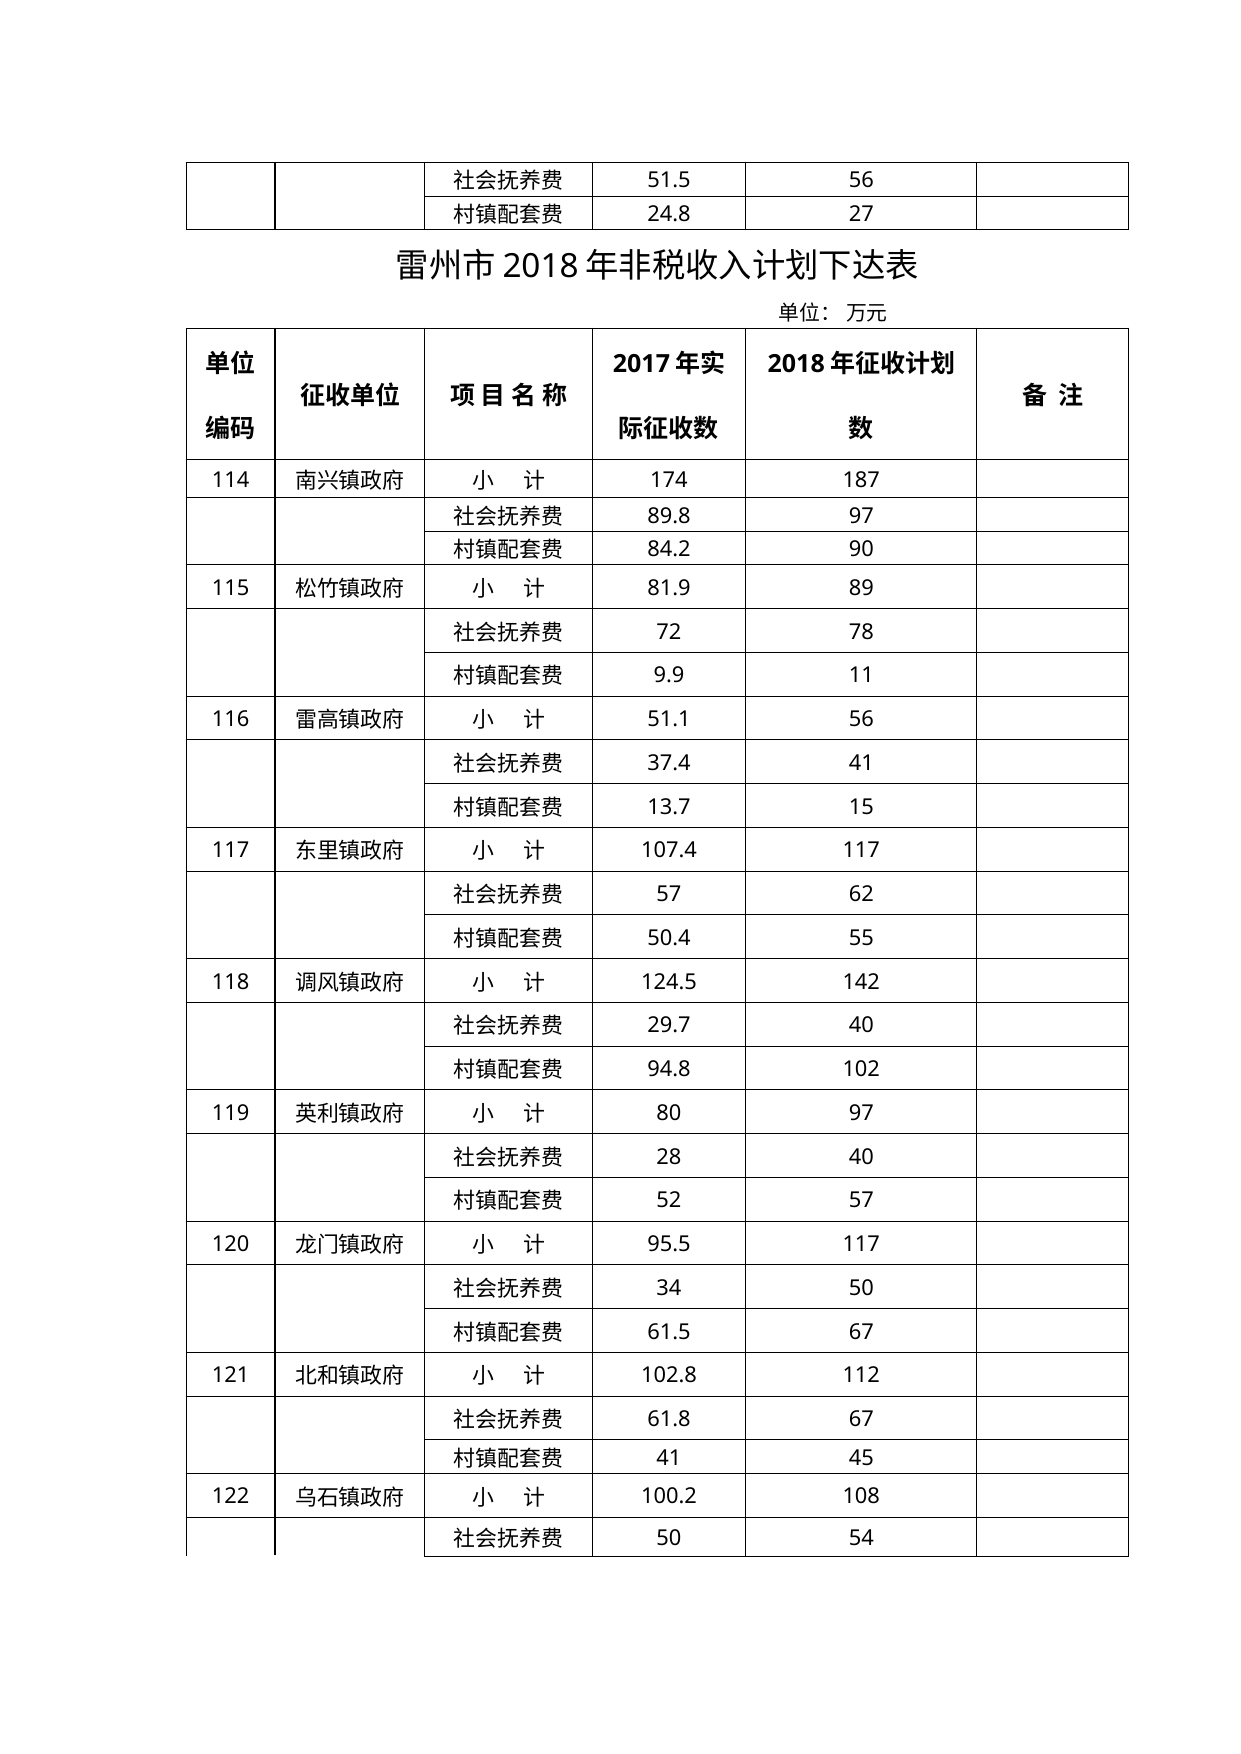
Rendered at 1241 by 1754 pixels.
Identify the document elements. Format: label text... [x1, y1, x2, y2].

table_cell [276, 498, 424, 564]
table_cell 89 [746, 565, 976, 608]
table_cell [977, 1397, 1128, 1439]
table_cell 50 [593, 1518, 745, 1556]
table_cell 社会抚养费 [425, 1265, 592, 1308]
table_cell 社会抚养费 [425, 1003, 592, 1046]
table_cell 124.5 [593, 959, 745, 1002]
table_cell 97 [746, 1090, 976, 1133]
table_cell [187, 1134, 274, 1221]
table_cell 52 [593, 1178, 745, 1221]
table_cell [977, 565, 1128, 608]
table_cell [187, 163, 274, 229]
table_cell 15 [746, 784, 976, 827]
table_cell 37.4 [593, 740, 745, 783]
table_cell [977, 197, 1128, 229]
table_cell 小 计 [425, 565, 592, 608]
table_cell 120 [187, 1222, 274, 1264]
table_cell 11 [746, 653, 976, 696]
table_cell 102.8 [593, 1353, 745, 1396]
table_cell 102 [746, 1047, 976, 1089]
table_cell 小 计 [425, 959, 592, 1002]
table_cell 121 [187, 1353, 274, 1396]
table_cell 征收单位 [276, 329, 424, 459]
table_cell 54 [746, 1518, 976, 1556]
table_cell 95.5 [593, 1222, 745, 1264]
table_cell 社会抚养费 [425, 609, 592, 652]
table_cell [187, 872, 274, 958]
table_cell 40 [746, 1134, 976, 1177]
table_cell 社会抚养费 [425, 163, 592, 196]
table_cell 村镇配套费 [425, 653, 592, 696]
table_cell [977, 828, 1128, 871]
table_cell 9.9 [593, 653, 745, 696]
table_cell [187, 1518, 275, 1556]
table_cell 村镇配套费 [425, 784, 592, 827]
table_cell [977, 1047, 1128, 1089]
table_cell [977, 1265, 1128, 1308]
table_cell 174 [593, 460, 745, 497]
table_cell 村镇配套费 [425, 1309, 592, 1352]
table_cell 村镇配套费 [425, 1440, 592, 1473]
table_cell 115 [187, 565, 274, 608]
table_cell 小 计 [425, 460, 592, 497]
table_cell 村镇配套费 [425, 1178, 592, 1221]
table_cell 英利镇政府 [276, 1090, 424, 1133]
table_cell 89.8 [593, 498, 745, 531]
table_cell 84.2 [593, 532, 745, 564]
table_cell 社会抚养费 [425, 740, 592, 783]
table_cell [977, 498, 1128, 531]
table_cell [977, 1222, 1128, 1264]
table_cell [187, 1265, 274, 1352]
table_cell 村镇配套费 [425, 197, 592, 229]
table_cell [977, 740, 1128, 783]
table_cell [276, 163, 424, 229]
table_cell [977, 784, 1128, 827]
table_cell 51.5 [593, 163, 745, 196]
table_cell 56 [746, 697, 976, 739]
table_cell [977, 460, 1128, 497]
table_cell [977, 1353, 1128, 1396]
table_cell 项 目 名 称 [425, 329, 592, 459]
table_cell 108 [746, 1474, 976, 1517]
table_cell 117 [746, 1222, 976, 1264]
table_cell 小 计 [425, 1090, 592, 1133]
table_cell [276, 1003, 424, 1089]
table_cell [977, 163, 1128, 196]
table_cell 57 [593, 872, 745, 914]
table_cell [276, 872, 424, 958]
table_cell 雷州市2018年非税收入计划下达表 单位： 万元 [186, 230, 1128, 328]
table_cell 小 计 [425, 828, 592, 871]
table_cell [276, 740, 424, 827]
table_cell [977, 1090, 1128, 1133]
table_cell 116 [187, 697, 274, 739]
table_cell [276, 1265, 424, 1352]
table_cell 55 [746, 915, 976, 958]
table_cell 小 计 [425, 697, 592, 739]
table_cell [977, 1178, 1128, 1221]
table_cell 67 [746, 1397, 976, 1439]
table_cell 107.4 [593, 828, 745, 871]
table_cell [276, 609, 424, 696]
table_cell 小 计 [425, 1222, 592, 1264]
table_cell [977, 1518, 1128, 1556]
table_cell [977, 915, 1128, 958]
table_cell 社会抚养费 [425, 872, 592, 914]
table_cell 72 [593, 609, 745, 652]
table_cell 119 [187, 1090, 274, 1133]
table_cell 97 [746, 498, 976, 531]
table_cell 2017年实际征收数 [593, 329, 745, 459]
table_cell 34 [593, 1265, 745, 1308]
table_cell 78 [746, 609, 976, 652]
table_cell [977, 1440, 1128, 1473]
table_cell 雷高镇政府 [276, 697, 424, 739]
table_cell 社会抚养费 [425, 1518, 592, 1556]
table_cell 62 [746, 872, 976, 914]
table_cell [187, 498, 274, 564]
table_cell 61.8 [593, 1397, 745, 1439]
table_cell 61.5 [593, 1309, 745, 1352]
table_cell 13.7 [593, 784, 745, 827]
table_cell 81.9 [593, 565, 745, 608]
table_cell 118 [187, 959, 274, 1002]
table_cell [276, 1134, 424, 1221]
table_cell 南兴镇政府 [276, 460, 424, 497]
table_cell 28 [593, 1134, 745, 1177]
table_cell 小 计 [425, 1474, 592, 1517]
table_cell 41 [593, 1440, 745, 1473]
table_cell [977, 959, 1128, 1002]
table_cell [977, 1309, 1128, 1352]
table_cell 乌石镇政府 [276, 1474, 424, 1517]
table_cell 40 [746, 1003, 976, 1046]
table_cell 村镇配套费 [425, 915, 592, 958]
table_cell 57 [746, 1178, 976, 1221]
table_cell 45 [746, 1440, 976, 1473]
table_cell 社会抚养费 [425, 1397, 592, 1439]
table_cell 松竹镇政府 [276, 565, 424, 608]
table_cell 27 [746, 197, 976, 229]
table_cell 187 [746, 460, 976, 497]
table_cell 备 注 [977, 329, 1128, 459]
table_cell 50.4 [593, 915, 745, 958]
table_cell 51.1 [593, 697, 745, 739]
table_cell 112 [746, 1353, 976, 1396]
table_cell 117 [746, 828, 976, 871]
table_cell 50 [746, 1265, 976, 1308]
table_cell [977, 1134, 1128, 1177]
table_cell 小 计 [425, 1353, 592, 1396]
table_cell 142 [746, 959, 976, 1002]
table_cell 调风镇政府 [276, 959, 424, 1002]
table_cell [275, 1518, 424, 1556]
table_cell 80 [593, 1090, 745, 1133]
table_cell 东里镇政府 [276, 828, 424, 871]
table_cell 龙门镇政府 [276, 1222, 424, 1264]
table_cell [977, 697, 1128, 739]
table_cell [276, 1397, 424, 1473]
table_cell [977, 1003, 1128, 1046]
table_cell 122 [187, 1474, 274, 1517]
table_cell [977, 609, 1128, 652]
table_cell 56 [746, 163, 976, 196]
table_cell 29.7 [593, 1003, 745, 1046]
table_cell [977, 653, 1128, 696]
table_cell 117 [187, 828, 274, 871]
table_cell 社会抚养费 [425, 1134, 592, 1177]
table_cell 社会抚养费 [425, 498, 592, 531]
table_cell 67 [746, 1309, 976, 1352]
table_cell 北和镇政府 [276, 1353, 424, 1396]
table_cell [187, 740, 274, 827]
table_cell 100.2 [593, 1474, 745, 1517]
table_cell 村镇配套费 [425, 1047, 592, 1089]
table_cell [977, 872, 1128, 914]
table_cell [977, 532, 1128, 564]
table_cell 24.8 [593, 197, 745, 229]
table_cell 单位 编码 [187, 329, 274, 459]
table_cell [187, 609, 274, 696]
table_cell [977, 1474, 1128, 1517]
table_cell 94.8 [593, 1047, 745, 1089]
table_cell [187, 1003, 274, 1089]
table_cell 村镇配套费 [425, 532, 592, 564]
table_cell 90 [746, 532, 976, 564]
table_cell [187, 1397, 274, 1473]
table_cell 2018年征收计划数 [746, 329, 976, 459]
table_cell 114 [187, 460, 274, 497]
table_cell 41 [746, 740, 976, 783]
